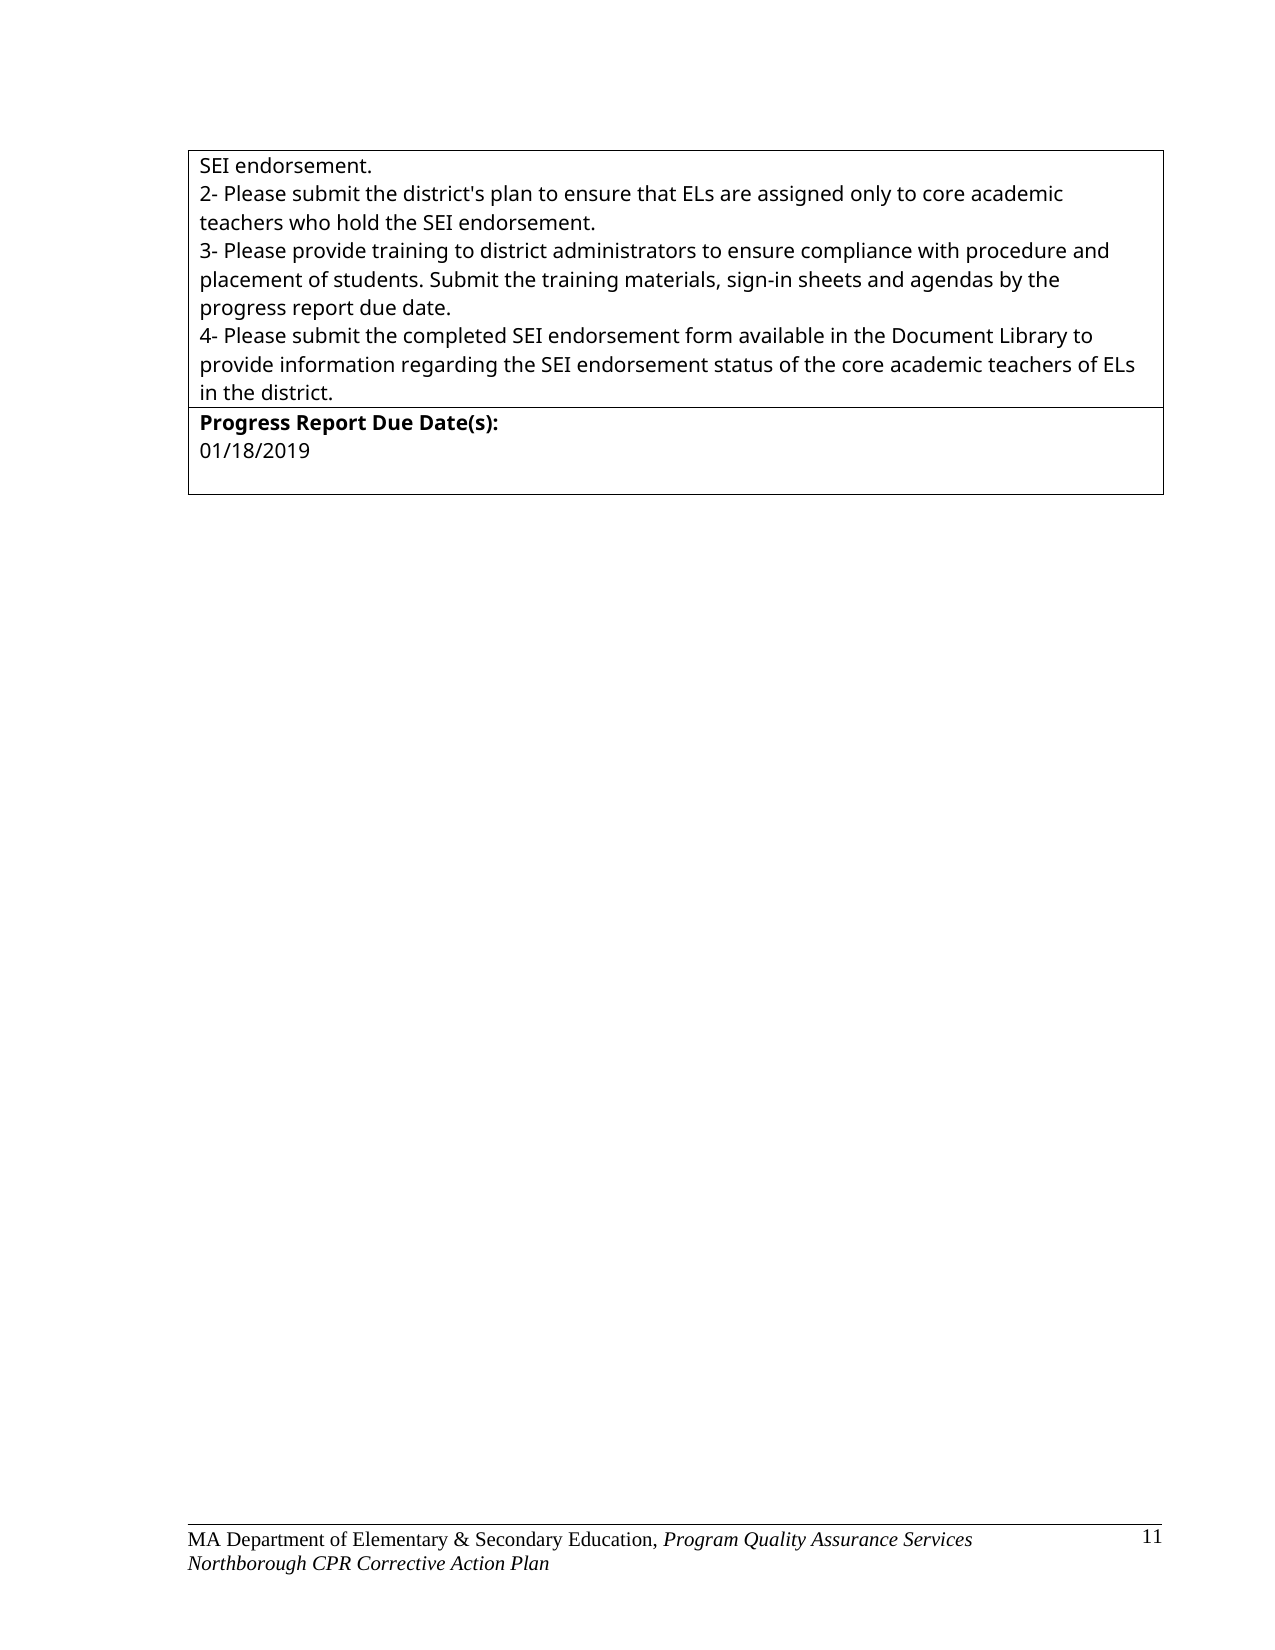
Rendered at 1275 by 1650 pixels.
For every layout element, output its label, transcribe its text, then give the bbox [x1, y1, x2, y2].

table_cell Progress Report Due Date(s): 01/18/2019 [189, 408, 1163, 494]
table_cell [189, 151, 1163, 407]
